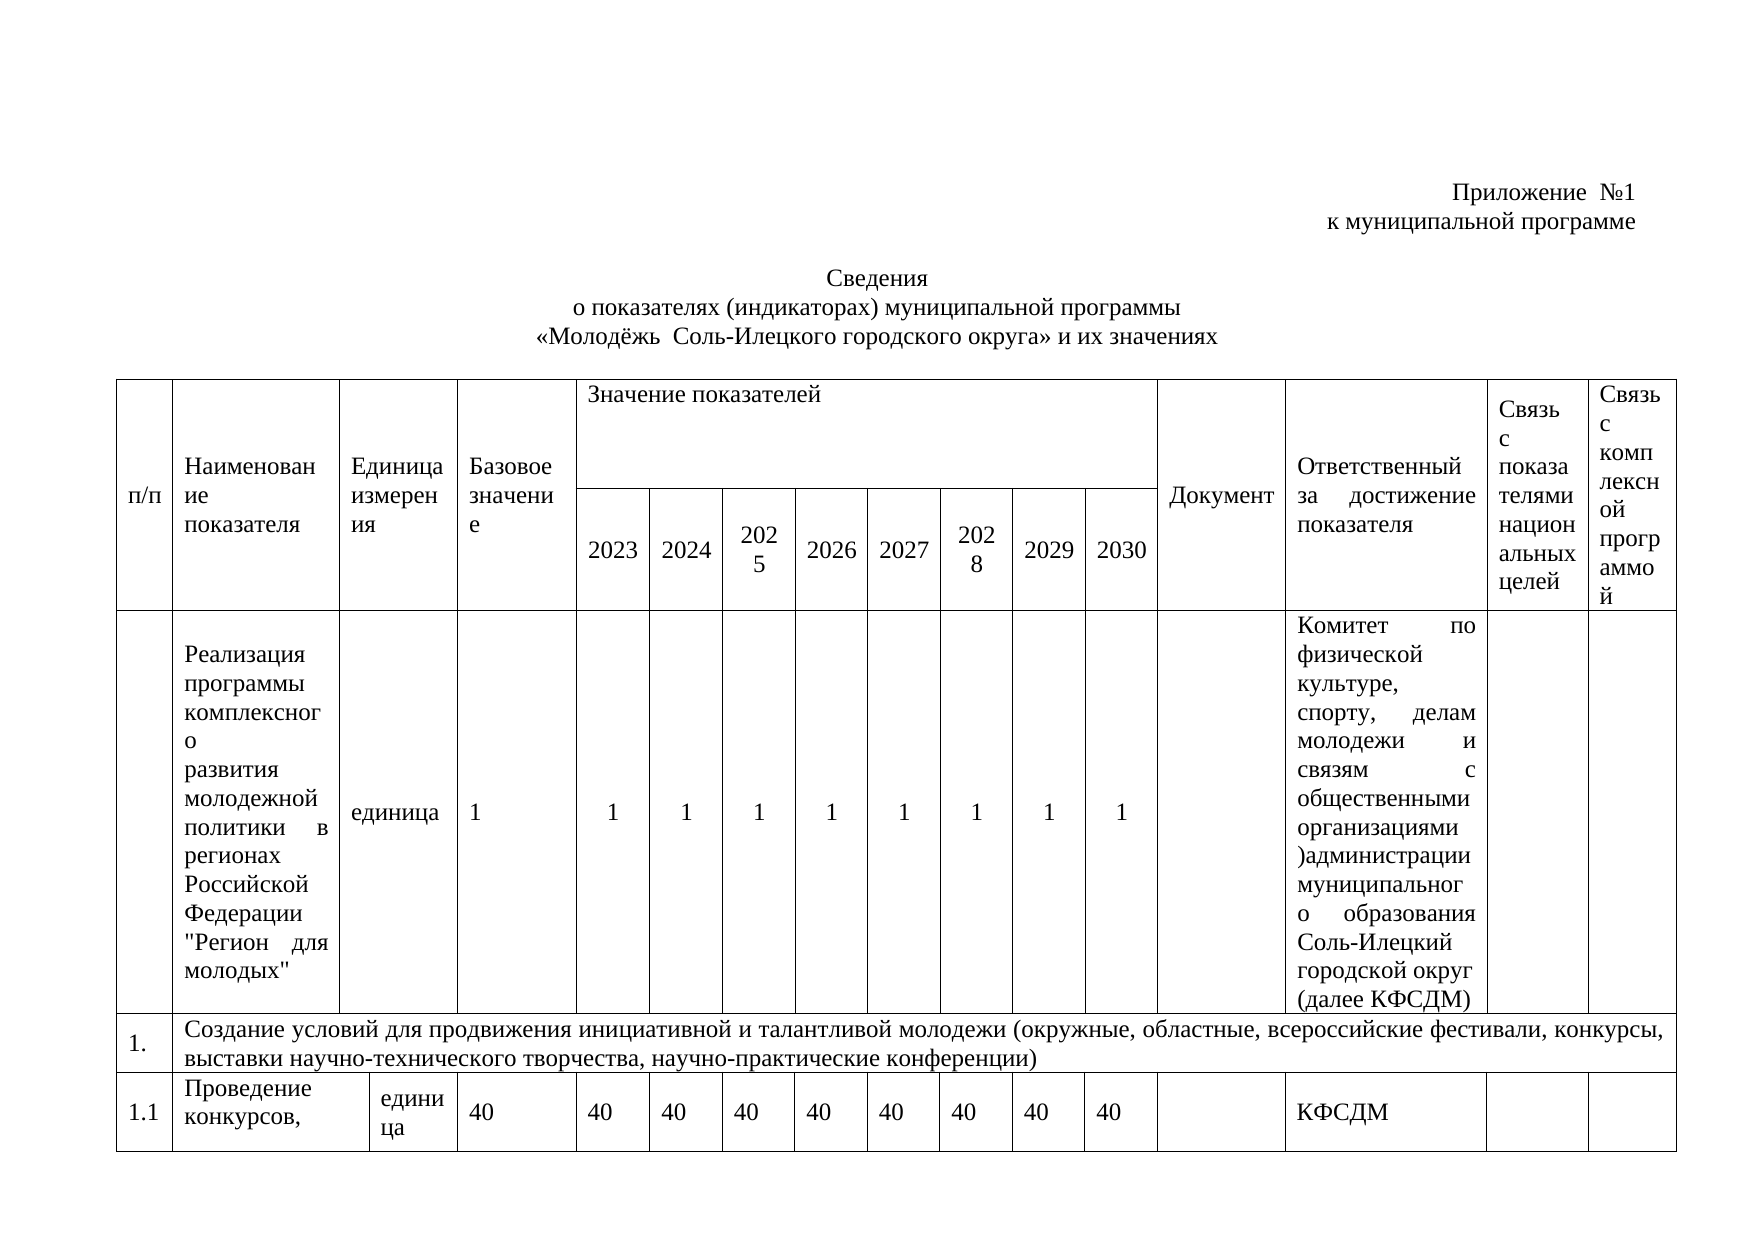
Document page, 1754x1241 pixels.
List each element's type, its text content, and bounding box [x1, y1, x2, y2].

table_header Значение показателей [577, 380, 1157, 488]
text Сведения [118, 263, 1636, 292]
table_cell 40 [650, 1073, 722, 1151]
table_cell 1.1 [117, 1073, 172, 1151]
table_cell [173, 1073, 369, 1151]
table_cell [1589, 1073, 1676, 1151]
table_cell единица [370, 1073, 457, 1151]
table_cell 2023 [577, 489, 649, 609]
table_cell 1. [117, 1014, 172, 1072]
table_cell КФСДМ [1286, 1073, 1486, 1151]
text о показателях (индикаторах) муниципальной программы [118, 292, 1636, 321]
text «Молодёжь Соль-Илецкого городского округа» и их значениях [118, 321, 1636, 350]
table_cell 1 [1013, 611, 1085, 1013]
table_cell 40 [577, 1073, 649, 1151]
table_cell Реализация программы комплексного развития молодежной политики в регионах Российской Федерации "Регион для молодых" [173, 611, 339, 1013]
table_cell [117, 611, 172, 1013]
table_cell 1 [1086, 611, 1157, 1013]
table_header Связь с показателями национальных целей [1488, 380, 1588, 609]
table_cell 2029 [1013, 489, 1085, 609]
table_cell 2025 [723, 489, 795, 609]
table_cell 2028 [941, 489, 1012, 609]
table_cell единица [340, 611, 457, 1013]
table_cell 1 [458, 611, 576, 1013]
table_cell 1 [796, 611, 867, 1013]
table_header Связь с комплексной программой [1589, 380, 1676, 609]
table_cell 2027 [868, 489, 940, 609]
table_cell Комитет по физической культуре, спорту, делам молодежи и связям с общественными организациями)администрации муниципального образования Соль-Илецкий городской округ (далее КФСДМ) [1286, 611, 1487, 1013]
table_cell 1 [650, 611, 722, 1013]
table_cell 40 [1013, 1073, 1084, 1151]
table_header Документ [1158, 380, 1285, 609]
table_cell 40 [458, 1073, 576, 1151]
table_cell 1 [868, 611, 940, 1013]
table_cell 2024 [650, 489, 722, 609]
text Приложение №1 [1240, 177, 1636, 206]
table_cell [1158, 1073, 1285, 1151]
table_header Ответственный за достижение показателя [1286, 380, 1487, 609]
table_cell 1 [941, 611, 1012, 1013]
table_header Единица измерения [340, 380, 457, 609]
table_cell [1158, 611, 1285, 1013]
table_cell Создание условий для продвижения инициативной и талантливой молодежи (окружные, областные, всероссийские фестивали, конкурсы, выставки научно-технического творчества, научно-практические конференции) [173, 1014, 1676, 1072]
table_header Наименование показателя [173, 380, 339, 609]
table_cell 40 [795, 1073, 867, 1151]
table_cell [1488, 611, 1588, 1013]
table_header п/п [117, 380, 172, 609]
table_cell 40 [868, 1073, 939, 1151]
table_cell 40 [940, 1073, 1012, 1151]
table_header Базовое значение [458, 380, 576, 609]
table_cell 2030 [1086, 489, 1157, 609]
table_cell 40 [723, 1073, 794, 1151]
table_cell 1 [577, 611, 649, 1013]
table_cell 40 [1085, 1073, 1157, 1151]
table_cell 2026 [796, 489, 867, 609]
table_cell [1487, 1073, 1588, 1151]
text к муниципальной программе [1240, 206, 1636, 235]
table_cell [1589, 611, 1676, 1013]
table_cell 1 [723, 611, 795, 1013]
